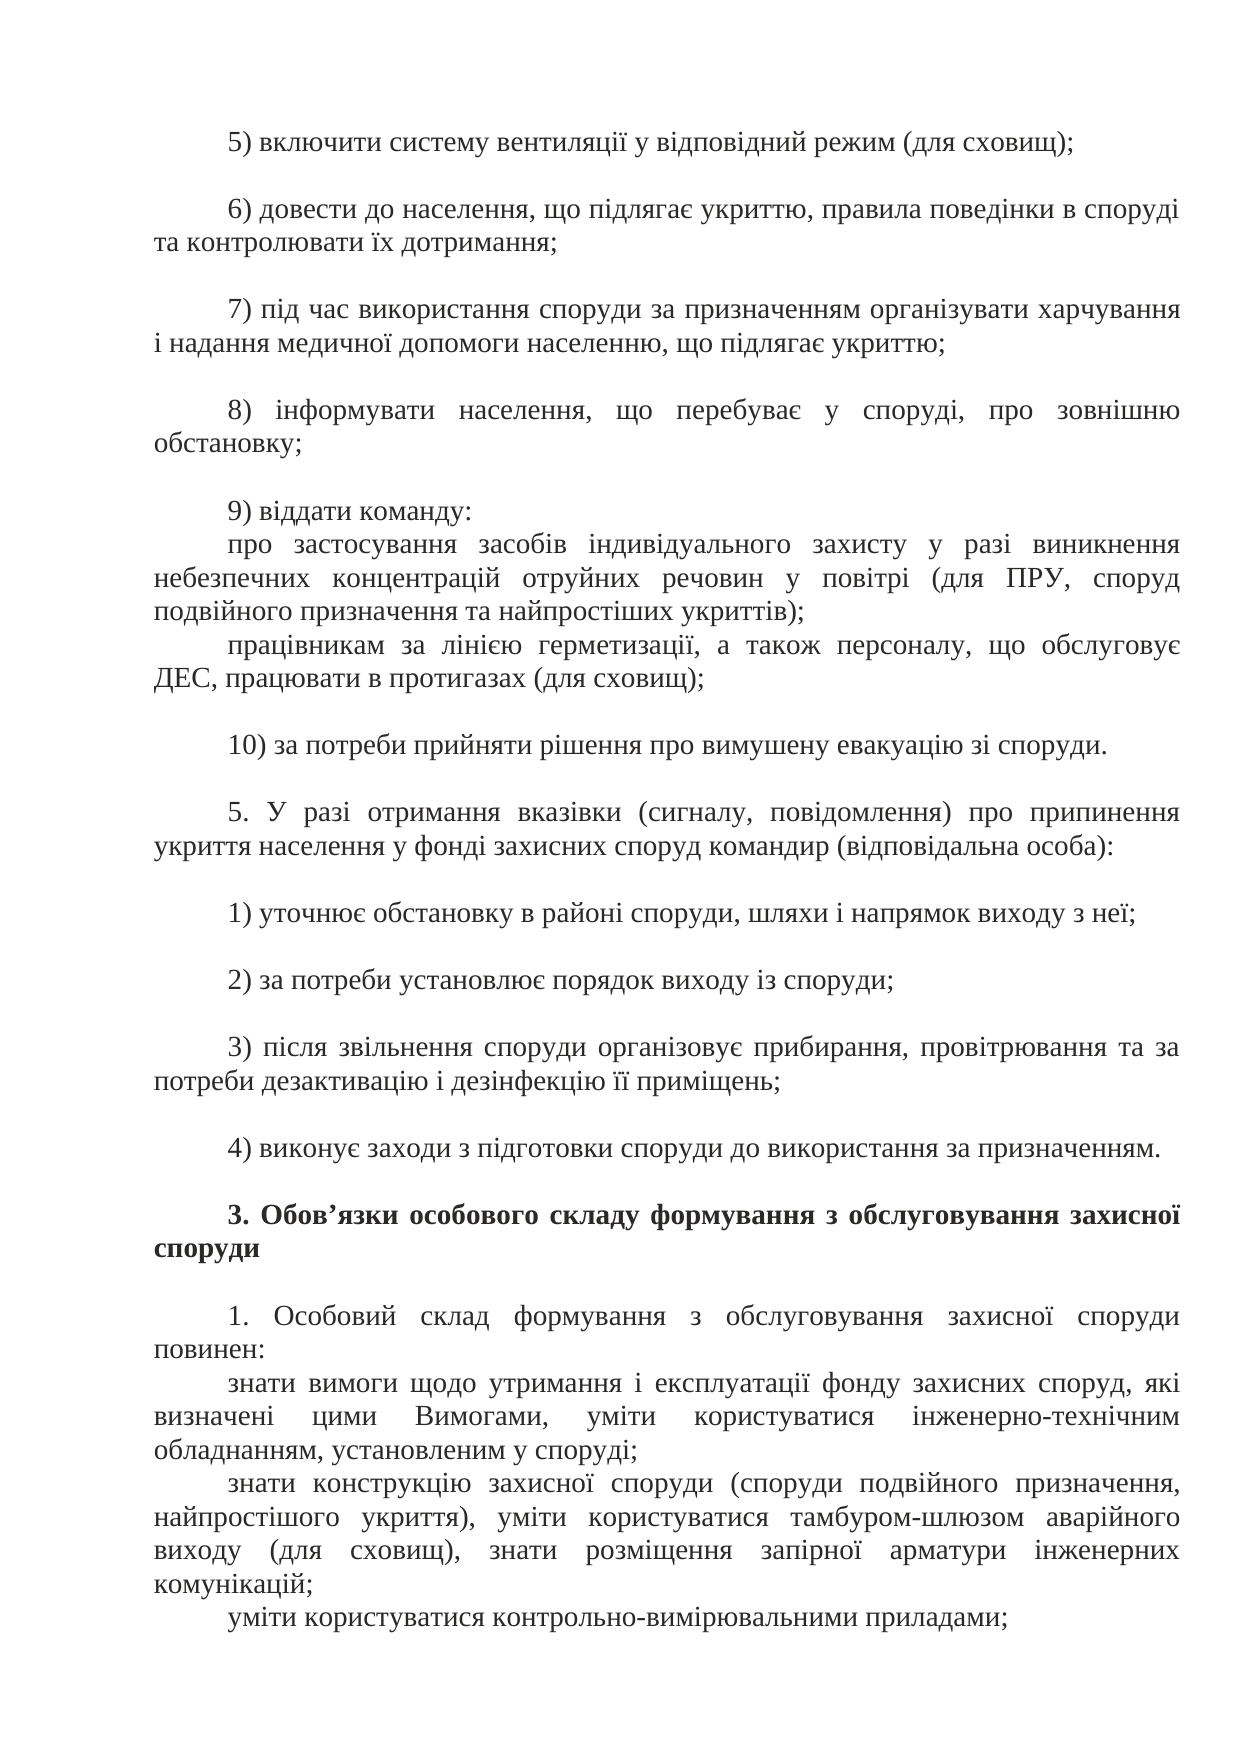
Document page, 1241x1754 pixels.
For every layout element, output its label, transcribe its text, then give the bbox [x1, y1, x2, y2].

text 8) інформувати населення, що перебуває у споруді, про зовнішню обстановку; [153, 392, 1181, 459]
text уміти користуватися контрольно-вимірювальними приладами; [153, 1599, 1181, 1633]
text 3) після звільнення споруди організовує прибирання, провітрювання та за потреби дезактивацію і дезінфекцію її приміщень; [153, 1029, 1181, 1096]
text працівникам за лінією герметизації, а також персоналу, що обслуговує ДЕС, працювати в протигазах (для сховищ); [153, 627, 1181, 694]
text 7) під час використання споруди за призначенням організувати харчування і надання медичної допомоги населенню, що підлягає укриттю; [153, 291, 1181, 358]
text 1) уточнює обстановку в районі споруди, шляхи і напрямок виходу з неї; [153, 895, 1181, 929]
text 9) віддати команду: [153, 493, 1181, 526]
text 6) довести до населення, що підлягає укриттю, правила поведінки в споруді та контролювати їх дотримання; [153, 191, 1181, 258]
text про застосування засобів індивідуального захисту у разі виникнення небезпечних концентрацій отруйних речовин у повітрі (для ПРУ, споруд подвійного призначення та найпростіших укриттів); [153, 526, 1181, 627]
text знати конструкцію захисної споруди (споруди подвійного призначення, найпростішого укриття), уміти користуватися тамбуром-шлюзом аварійного виходу (для сховищ), знати розміщення запірної арматури інженерних комунікацій; [153, 1465, 1181, 1599]
text 4) виконує заходи з підготовки споруди до використання за призначенням. [153, 1130, 1181, 1163]
text 1. Особовий склад формування з обслуговування захисної споруди повинен: [153, 1298, 1181, 1365]
text 2) за потреби установлює порядок виходу із споруди; [153, 962, 1181, 996]
text 5. У разі отримання вказівки (сигналу, повідомлення) про припинення укриття населення у фонді захисних споруд командир (відповідальна особа): [153, 794, 1181, 862]
text 5) включити систему вентиляції у відповідний режим (для сховищ); [153, 124, 1181, 157]
text 10) за потреби прийняти рішення про вимушену евакуацію зі споруди. [153, 727, 1181, 761]
text 3. Обов’язки особового складу формування з обслуговування захисної споруди [153, 1197, 1181, 1264]
text знати вимоги щодо утримання і експлуатації фонду захисних споруд, які визначені цими Вимогами, уміти користуватися інженерно-технічним обладнанням, установленим у споруді; [153, 1365, 1181, 1465]
